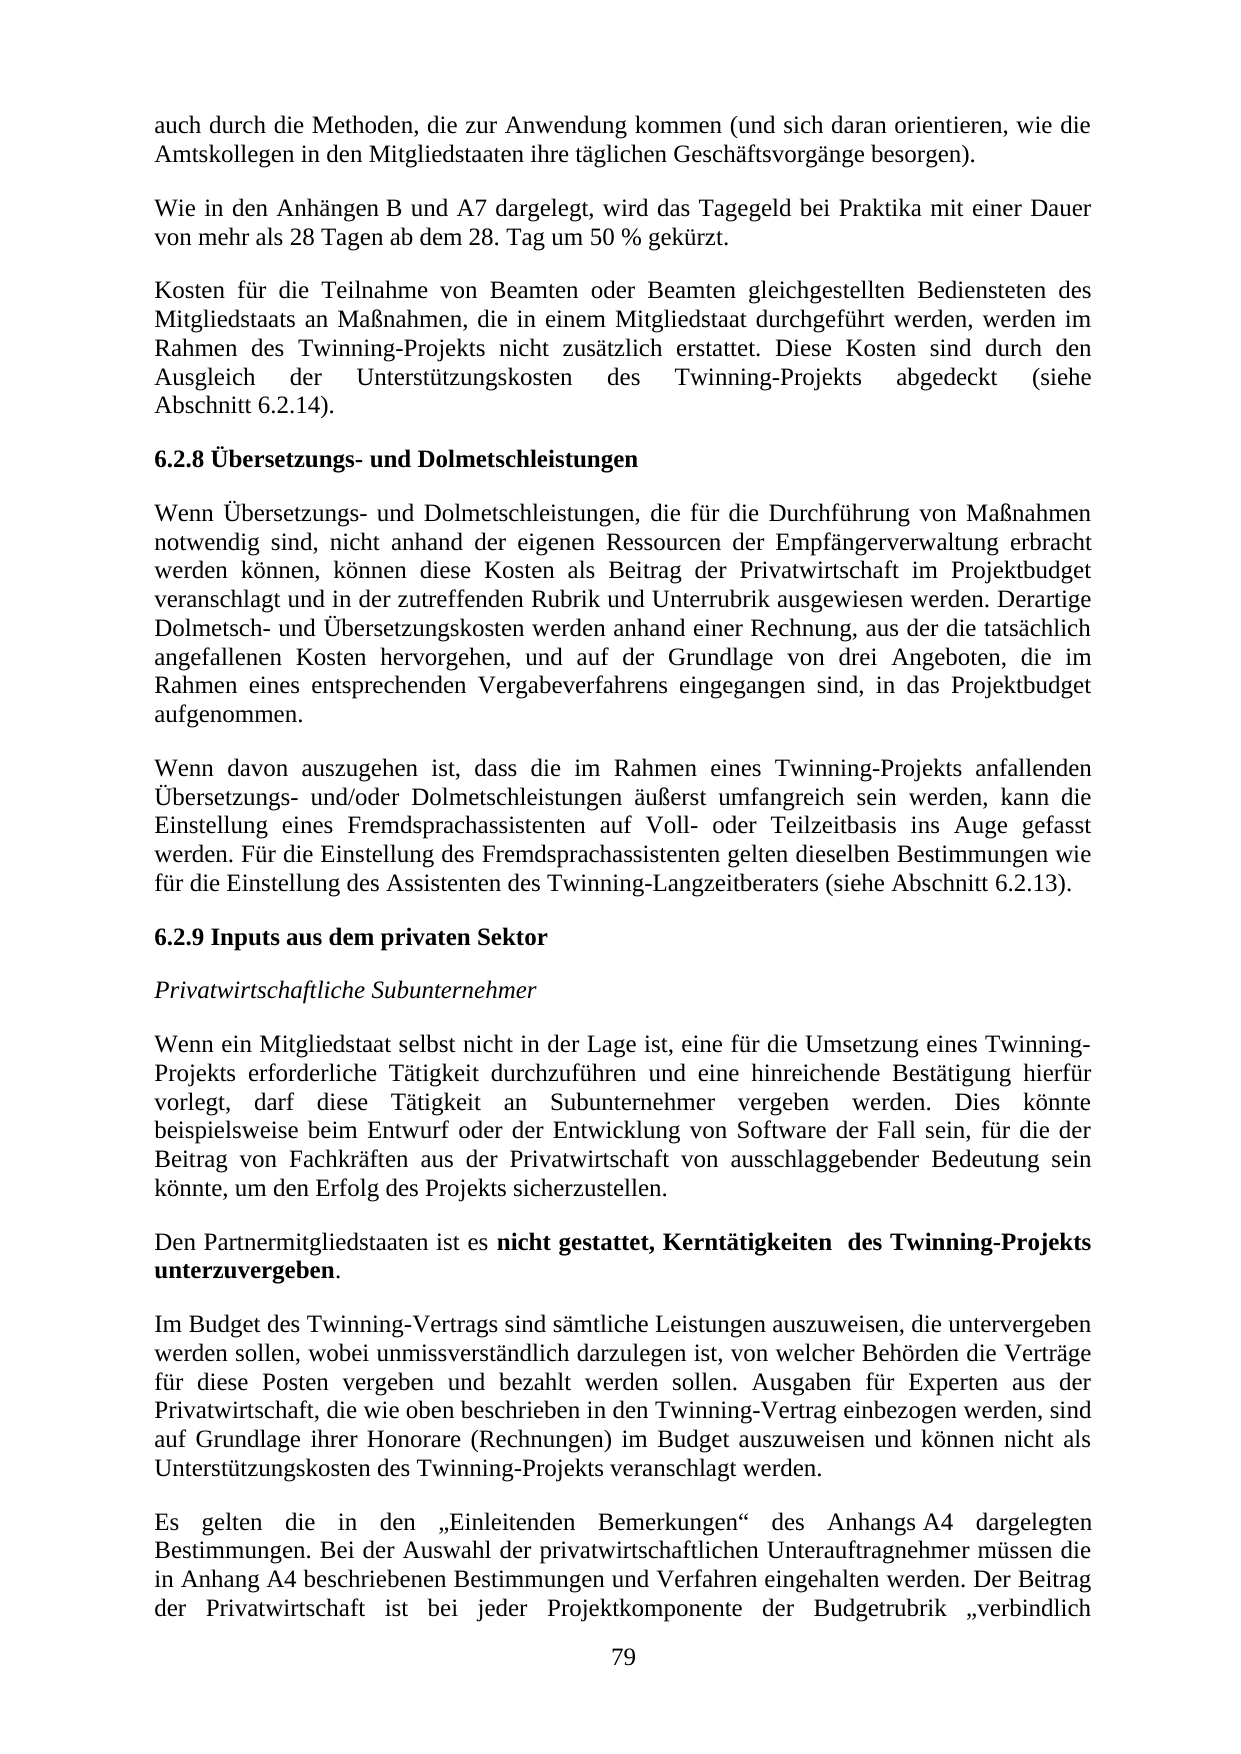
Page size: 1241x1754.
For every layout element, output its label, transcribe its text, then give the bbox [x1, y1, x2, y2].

text Wie in den Anhängen B und A7 dargelegt, wird das Tagegeld bei Praktika mit einer Dauer von mehr als 28 Tagen ab dem 28. Tag um 50 % gekürzt. [154, 193, 1092, 250]
subtitle 6.2.9 Inputs aus dem privaten Sektor [154, 922, 1092, 950]
text Privatwirtschaftliche Subunternehmer [154, 975, 1092, 1004]
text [154, 110, 1092, 168]
text Im Budget des Twinning-Vertrags sind sämtliche Leistungen auszuweisen, die untervergeben werden sollen, wobei unmissverständlich darzulegen ist, von welcher Behörden die Verträge für diese Posten vergeben und bezahlt werden sollen. Ausgaben für Experten aus der Privatwirtschaft, die wie oben beschrieben in den Twinning-Vertrag einbezogen werden, sind auf Grundlage ihrer Honorare (Rechnungen) im Budget auszuweisen und können nicht als Unterstützungskosten des Twinning-Projekts veranschlagt werden. [154, 1309, 1092, 1482]
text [154, 1507, 1092, 1622]
text Wenn Übersetzungs- und Dolmetschleistungen, die für die Durchführung von Maßnahmen notwendig sind, nicht anhand der eigenen Ressourcen der Empfängerverwaltung erbracht werden können, können diese Kosten als Beitrag der Privatwirtschaft im Projektbudget veranschlagt und in der zutreffenden Rubrik und Unterrubrik ausgewiesen werden. Derartige Dolmetsch- und Übersetzungskosten werden anhand einer Rechnung, aus der die tatsächlich angefallenen Kosten hervorgehen, und auf der Grundlage von drei Angeboten, die im Rahmen eines entsprechenden Vergabeverfahrens eingegangen sind, in das Projektbudget aufgenommen. [154, 498, 1092, 728]
text Wenn ein Mitgliedstaat selbst nicht in der Lage ist, eine für die Umsetzung eines Twinning-Projekts erforderliche Tätigkeit durchzuführen und eine hinreichende Bestätigung hierfür vorlegt, darf diese Tätigkeit an Subunternehmer vergeben werden. Dies könnte beispielsweise beim Entwurf oder der Entwicklung von Software der Fall sein, für die der Beitrag von Fachkräften aus der Privatwirtschaft von ausschlaggebender Bedeutung sein könnte, um den Erfolg des Projekts sicherzustellen. [154, 1029, 1092, 1202]
text Den Partnermitgliedstaaten ist es nicht gestattet, Kerntätigkeiten des Twinning-Projekts unterzuvergeben. [154, 1227, 1092, 1284]
subtitle 6.2.8 Übersetzungs- und Dolmetschleistungen [154, 444, 1092, 473]
text Wenn davon auszugehen ist, dass die im Rahmen eines Twinning-Projekts anfallenden Übersetzungs- und/oder Dolmetschleistungen äußerst umfangreich sein werden, kann die Einstellung eines Fremdsprachassistenten auf Voll- oder Teilzeitbasis ins Auge gefasst werden. Für die Einstellung des Fremdsprachassistenten gelten dieselben Bestimmungen wie für die Einstellung des Assistenten des Twinning-Langzeitberaters (siehe Abschnitt 6.2.13). [154, 753, 1092, 897]
text Kosten für die Teilnahme von Beamten oder Beamten gleichgestellten Bediensteten des Mitgliedstaats an Maßnahmen, die in einem Mitgliedstaat durchgeführt werden, werden im Rahmen des Twinning-Projekts nicht zusätzlich erstattet. Diese Kosten sind durch den Ausgleich der Unterstützungskosten des Twinning-Projekts abgedeckt (siehe Abschnitt 6.2.14). [154, 275, 1092, 419]
